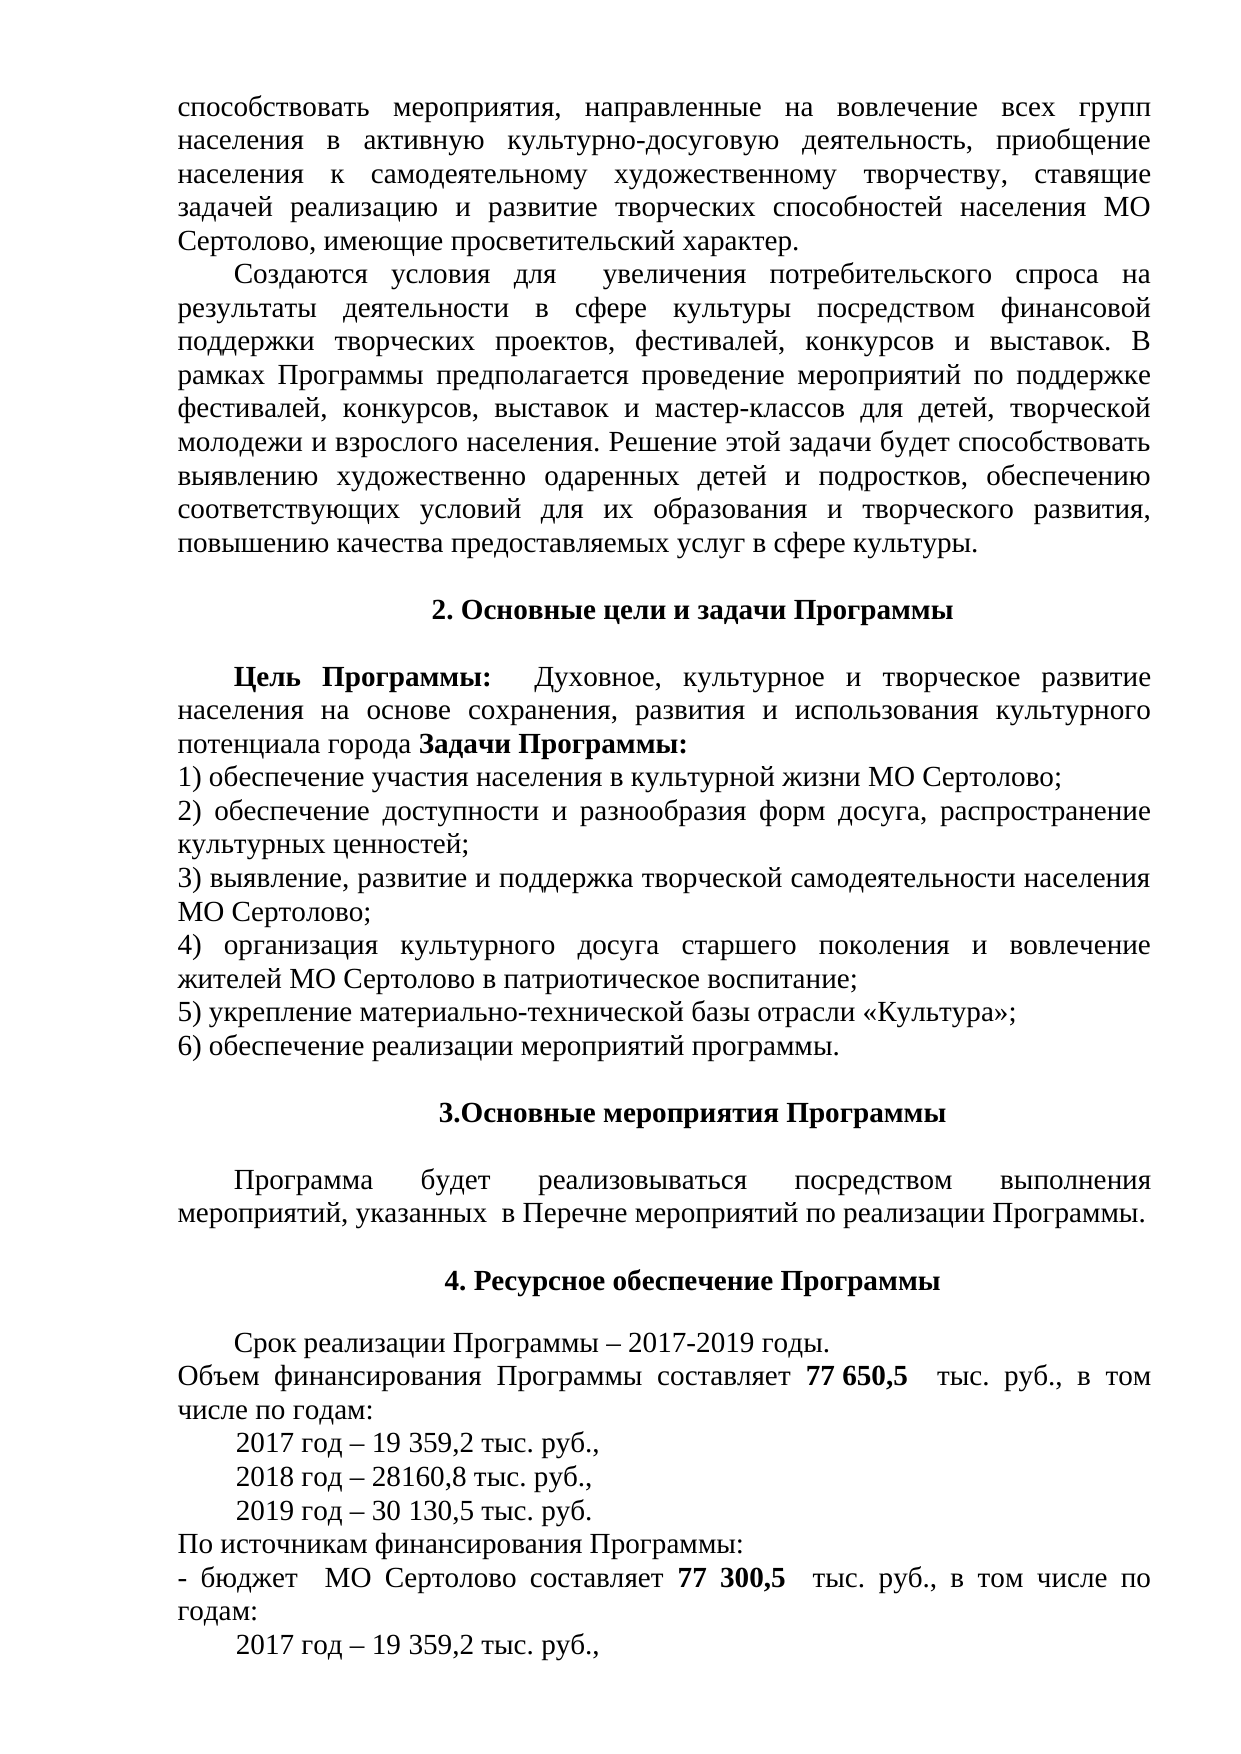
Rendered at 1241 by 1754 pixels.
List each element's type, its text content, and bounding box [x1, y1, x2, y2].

text Срок реализации Программы – 2017-2019 годы. [177, 1325, 1152, 1358]
text 1) обеспечение участия населения в культурной жизни МО Сертолово; [177, 759, 1152, 793]
text Объем финансирования Программы составляет 77 650,5 тыс. руб., в том числе по годам: [177, 1358, 1152, 1426]
text 2018 год – 28160,8 тыс. руб., [177, 1459, 1152, 1493]
text 4. Ресурсное обеспечение Программы [177, 1263, 1152, 1296]
text 5) укрепление материально-технической базы отрасли «Культура»; [177, 994, 1152, 1028]
text 2017 год – 19 359,2 тыс. руб., [177, 1426, 1152, 1459]
text 2. Основные цели и задачи Программы [177, 592, 1152, 625]
text 2017 год – 19 359,2 тыс. руб., [177, 1627, 1152, 1660]
text Цель Программы: Духовное, культурное и творческое развитие населения на основе сохранения, развития и использования культурного потенциала города Задачи Программы: [177, 659, 1152, 759]
text 4) организация культурного досуга старшего поколения и вовлечение жителей МО Сертолово в патриотическое воспитание; [177, 927, 1152, 994]
text 2) обеспечение доступности и разнообразия форм досуга, распространение культурных ценностей; [177, 793, 1152, 860]
text 3) выявление, развитие и поддержка творческой самодеятельности населения МО Сертолово; [177, 860, 1152, 927]
text 6) обеспечение реализации мероприятий программы. [177, 1028, 1152, 1061]
text Программа будет реализовываться посредством выполнения мероприятий, указанных в Перечне мероприятий по реализации Программы. [177, 1162, 1152, 1229]
text Создаются условия для увеличения потребительского спроса на результаты деятельности в сфере культуры посредством финансовой поддержки творческих проектов, фестивалей, конкурсов и выставок. В рамках Программы предполагается проведение мероприятий по поддержке фестивалей, конкурсов, выставок и мастер-классов для детей, творческой молодежи и взрослого населения. Решение этой задачи будет способствовать выявлению художественно одаренных детей и подростков, обеспечению соответствующих условий для их образования и творческого развития, повышению качества предоставляемых услуг в сфере культуры. [177, 256, 1152, 558]
text - бюджет МО Сертолово составляет 77 300,5 тыс. руб., в том числе по годам: [177, 1560, 1152, 1627]
text 2019 год – 30 130,5 тыс. руб. [177, 1493, 1152, 1526]
text По источникам финансирования Программы: [177, 1526, 1152, 1560]
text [177, 89, 1152, 256]
text 3.Основные мероприятия Программы [177, 1095, 1152, 1128]
